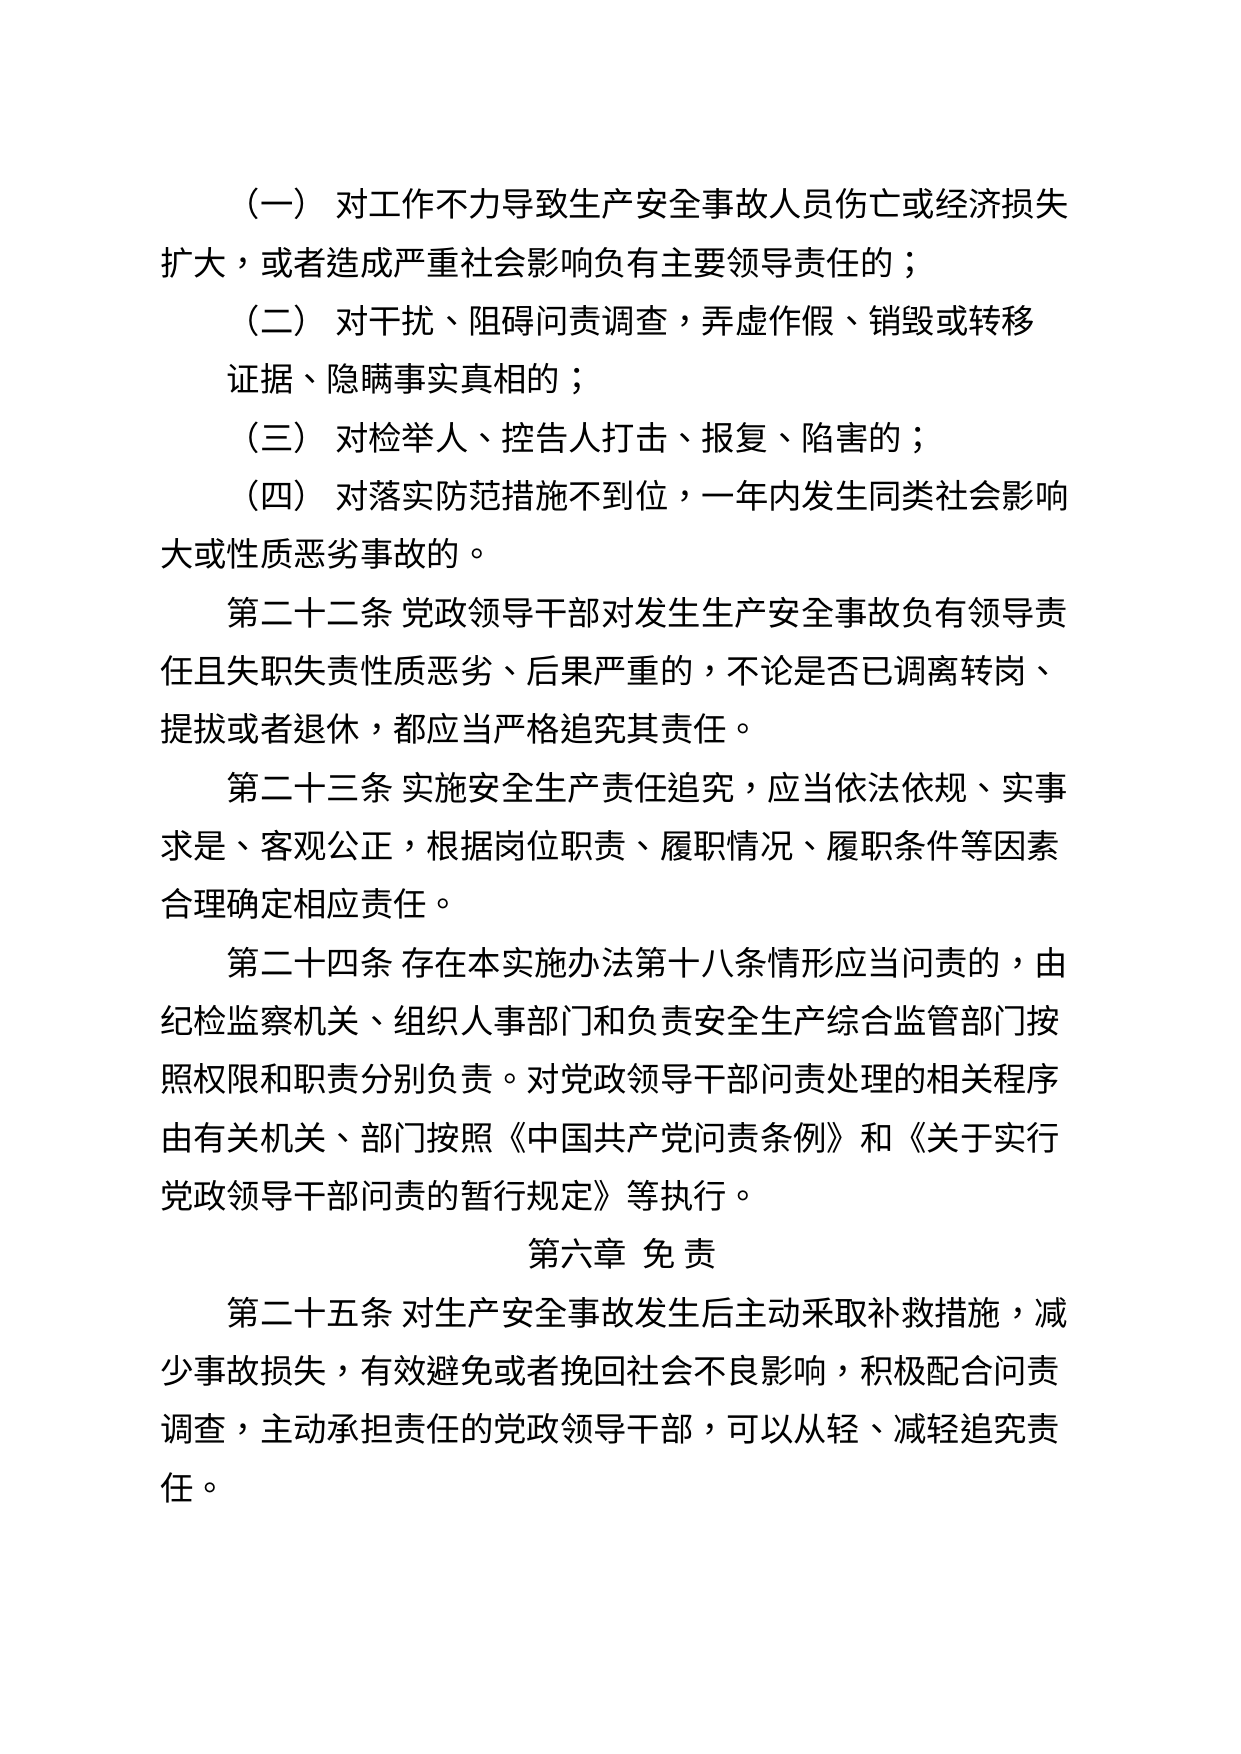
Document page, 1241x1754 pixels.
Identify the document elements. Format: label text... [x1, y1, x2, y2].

text 证据、隐瞒事实真相的； [160, 345, 1083, 403]
text 第二十三条 实施安全生产责任追究，应当依法依规、实事求是、客观公正，根据岗位职责、履职情况、履职条件等因素合理确定相应责任。 [160, 753, 1083, 928]
text 第二十四条 存在本实施办法第十八条情形应当问责的，由纪检监察机关、组织人事部门和负责安全生产综合监管部门按照权限和职责分别负责。对党政领导干部问责处理的相关程序由有关机关、部门按照《中国共产党问责条例》和《关于实行党政领导干部问责的暂行规定》等执行。 [160, 928, 1083, 1220]
text （二） 对干扰、阻碍问责调查，弄虚作假、销毁或转移 [160, 287, 1083, 345]
text 第二十五条 对生产安全事故发生后主动釆取补救措施，减少事故损失，有效避免或者挽回社会不良影响，积极配合问责调查，主动承担责任的党政领导干部，可以从轻、减轻追究责任。 [160, 1278, 1083, 1512]
text （三） 对检举人、控告人打击、报复、陷害的； [160, 403, 1083, 462]
text 第六章 免 责 [160, 1220, 1083, 1278]
text 第二十二条 党政领导干部对发生生产安全事故负有领导责任且失职失责性质恶劣、后果严重的，不论是否已调离转岗、提拔或者退休，都应当严格追究其责任。 [160, 578, 1083, 753]
text （四） 对落实防范措施不到位，一年内发生同类社会影响大或性质恶劣事故的。 [160, 462, 1083, 578]
text （一） 对工作不力导致生产安全事故人员伤亡或经济损失扩大，或者造成严重社会影响负有主要领导责任的； [160, 170, 1083, 287]
